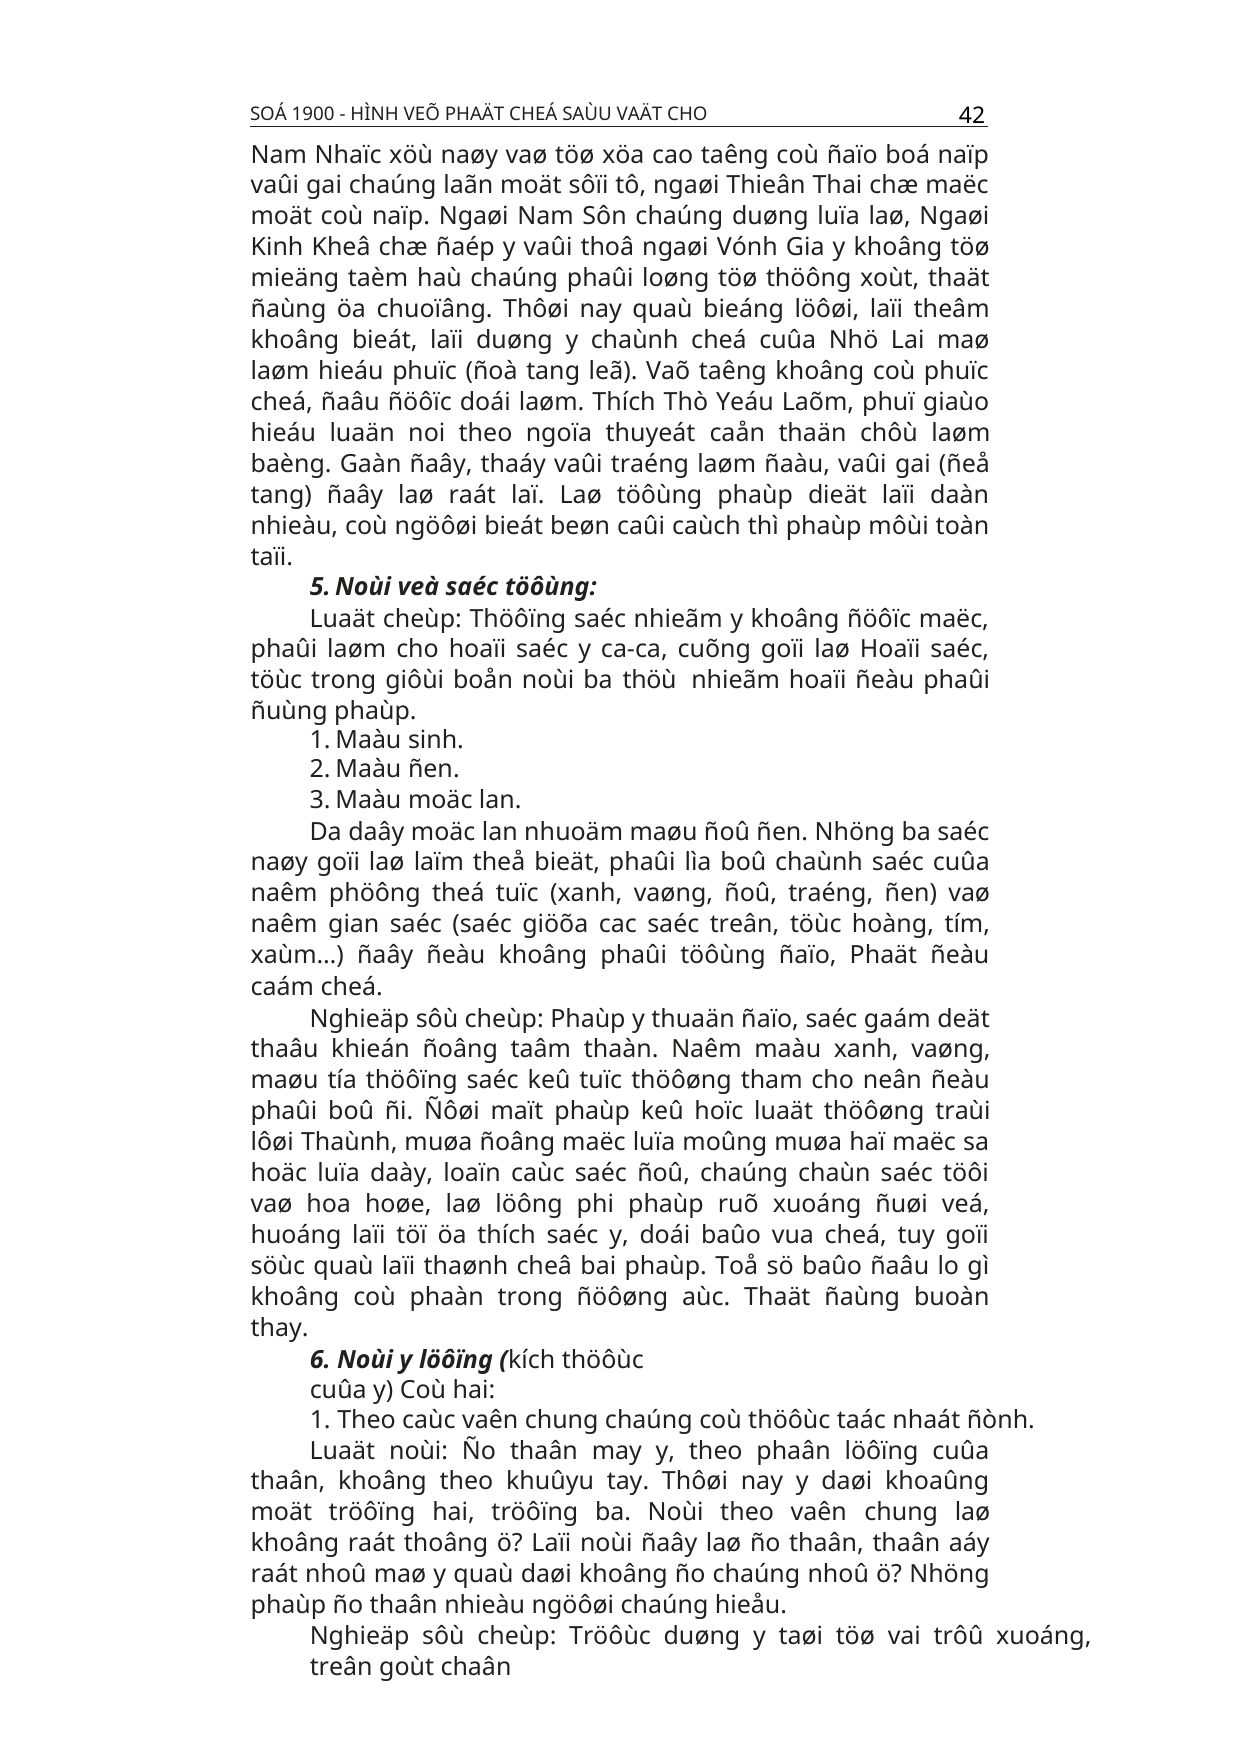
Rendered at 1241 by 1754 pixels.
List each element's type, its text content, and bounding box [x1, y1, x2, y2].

list Maàu moäc lan. [309, 784, 1092, 814]
text Luaät cheùp: Thöôïng saéc nhieãm y khoâng ñöôïc maëc, phaûi laøm cho hoaïi saéc y ca-ca, cuõng goïi laø Hoaïi saéc, töùc trong giôùi boån noùi ba thöù nhieãm hoaïi ñeàu phaûi ñuùng phaùp. [250, 602, 990, 726]
text Nghieäp sôù cheùp: Phaùp y thuaän ñaïo, saéc gaám deät thaâu khieán ñoâng taâm thaàn. Naêm maàu xanh, vaøng, maøu tía thöôïng saéc keû tuïc thöôøng tham cho neân ñeàu phaûi boû ñi. Ñôøi maït phaùp keû hoïc luaät thöôøng traùi lôøi Thaùnh, muøa ñoâng maëc luïa moûng muøa haï maëc sa hoäc luïa daày, loaïn caùc saéc ñoû, chaúng chaùn saéc töôi vaø hoa hoøe, laø löông phi phaùp ruõ xuoáng ñuøi veá, huoáng laïi töï öa thích saéc y, doái baûo vua cheá, tuy goïi söùc quaù laïi thaønh cheâ bai phaùp. Toå sö baûo ñaâu lo gì khoâng coù phaàn trong ñöôøng aùc. Thaät ñaùng buoàn thay. [250, 1002, 990, 1344]
list Maàu sinh. [309, 726, 1092, 754]
text Nghieäp sôù cheùp: Tröôùc duøng y taøi töø vai trôû xuoáng, treân goùt chaân [309, 1621, 1092, 1681]
text 1. Theo caùc vaên chung chaúng coù thöôùc taác nhaát ñònh. [309, 1406, 1092, 1434]
subtitle Noùi veà saéc töôùng: [309, 573, 1092, 601]
text 6. Noùi y löôïng (kích thöôùc cuûa y) Coù hai: [309, 1344, 650, 1406]
text Da daây moäc lan nhuoäm maøu ñoû ñen. Nhöng ba saéc naøy goïi laø laïm theå bieät, phaûi lìa boû chaùnh saéc cuûa naêm phöông theá tuïc (xanh, vaøng, ñoû, traéng, ñen) vaø naêm gian saéc (saéc giöõa cac saéc treân, töùc hoàng, tím, xaùm…) ñaây ñeàu khoâng phaûi töôùng ñaïo, Phaät ñeàu caám cheá. [250, 816, 990, 1002]
text Nam Nhaïc xöù naøy vaø töø xöa cao taêng coù ñaïo boá naïp vaûi gai chaúng laãn moät sôïi tô, ngaøi Thieân Thai chæ maëc moät coù naïp. Ngaøi Nam Sôn chaúng duøng luïa laø, Ngaøi Kinh Kheâ chæ ñaép y vaûi thoâ ngaøi Vónh Gia y khoâng töø mieäng taèm haù chaúng phaûi loøng töø thöông xoùt, thaät ñaùng öa chuoïâng. Thôøi nay quaù bieáng löôøi, laïi theâm khoâng bieát, laïi duøng y chaùnh cheá cuûa Nhö Lai maø laøm hieáu phuïc (ñoà tang leã). Vaõ taêng khoâng coù phuïc cheá, ñaâu ñöôïc doái laøm. Thích Thò Yeáu Laõm, phuï giaùo hieáu luaän noi theo ngoïa thuyeát caån thaän chôù laøm baèng. Gaàn ñaây, thaáy vaûi traéng laøm ñaàu, vaûi gai (ñeå tang) ñaây laø raát laï. Laø töôùng phaùp dieät laïi daàn nhieàu, coù ngöôøi bieát beøn caûi caùch thì phaùp môùi toàn taïi. [250, 138, 990, 573]
list Maàu ñen. [309, 754, 1092, 784]
text Luaät noùi: Ño thaân may y, theo phaân löôïng cuûa thaân, khoâng theo khuûyu tay. Thôøi nay y daøi khoaûng moät tröôïng hai, tröôïng ba. Noùi theo vaên chung laø khoâng raát thoâng ö? Laïi noùi ñaây laø ño thaân, thaân aáy raát nhoû maø y quaù daøi khoâng ño chaúng nhoû ö? Nhöng phaùp ño thaân nhieàu ngöôøi chaúng hieåu. [250, 1434, 990, 1621]
